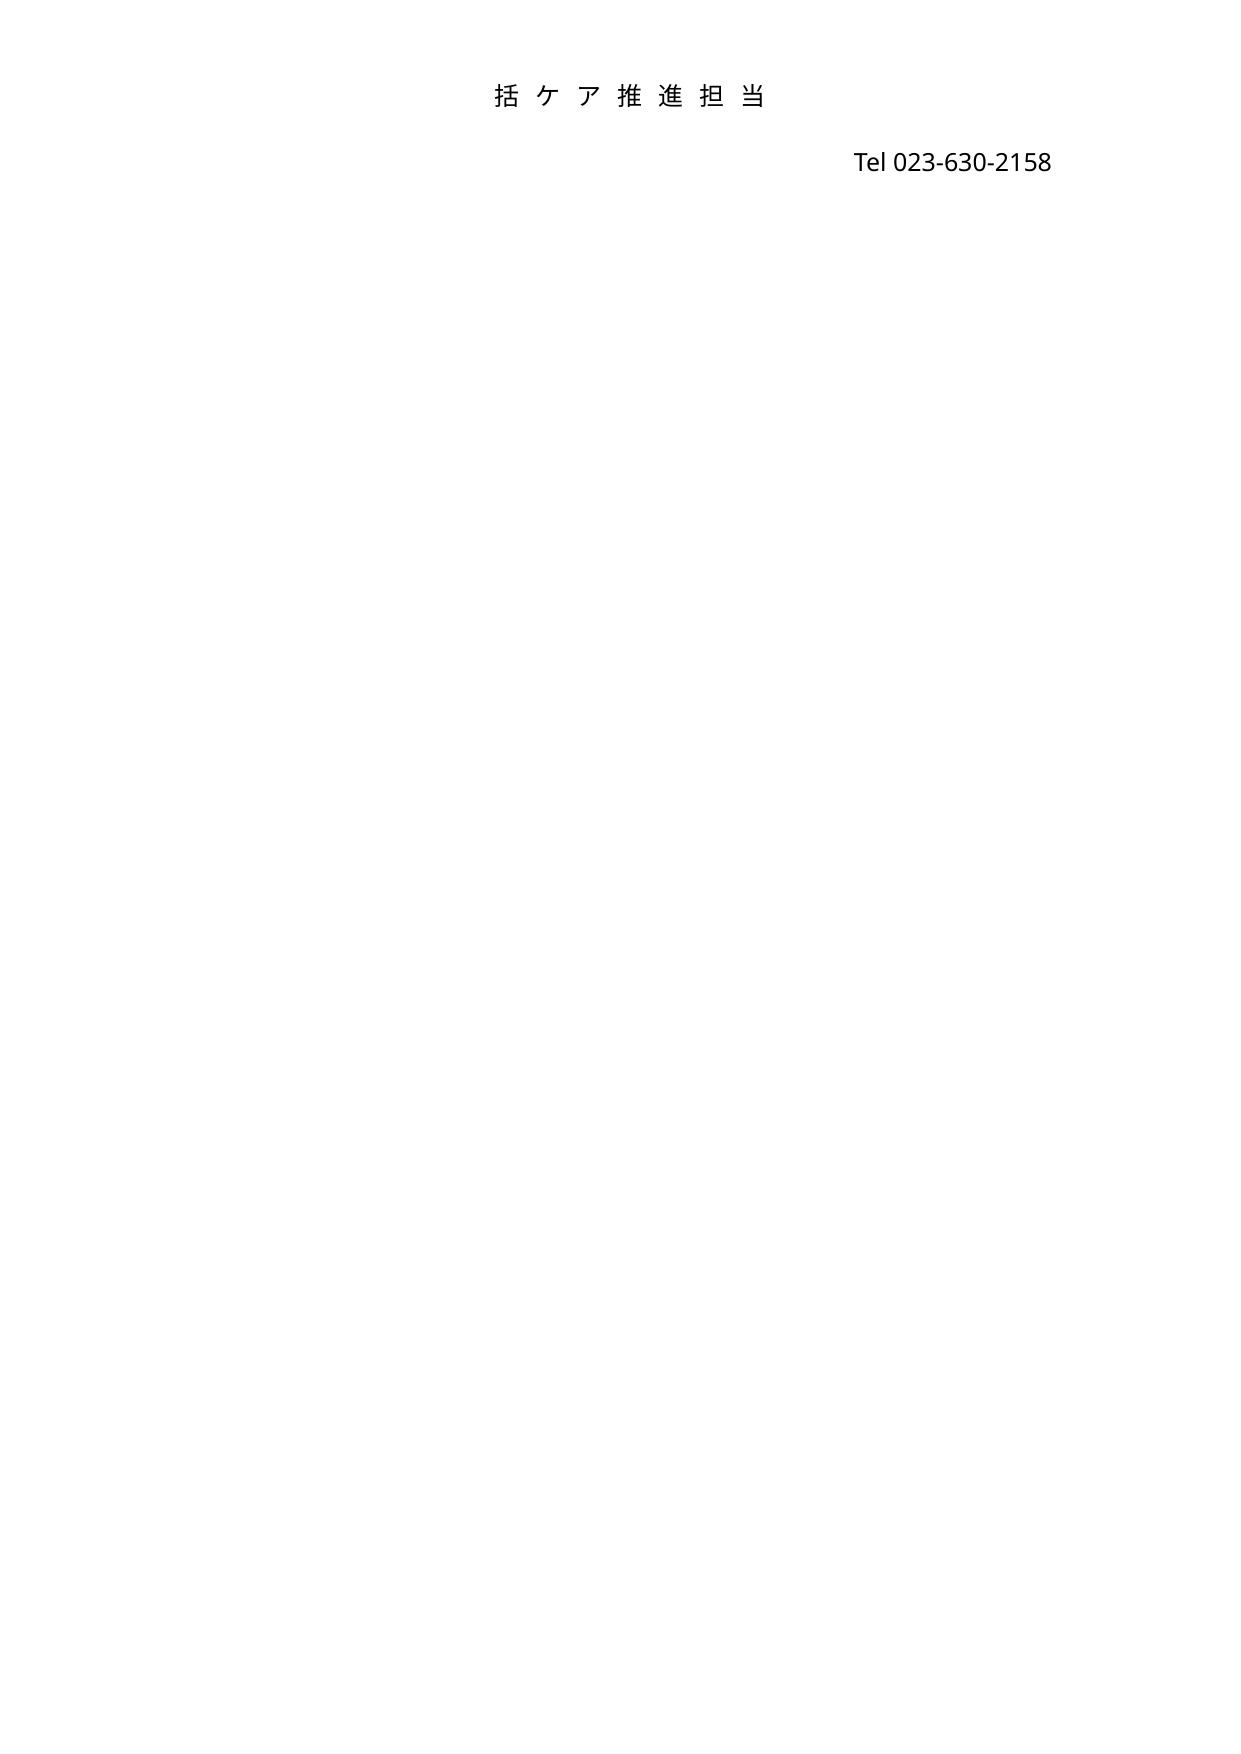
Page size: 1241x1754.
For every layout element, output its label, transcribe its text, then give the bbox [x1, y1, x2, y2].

text Tel 023-630-2158 [221, 128, 1120, 194]
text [156, 62, 1120, 128]
